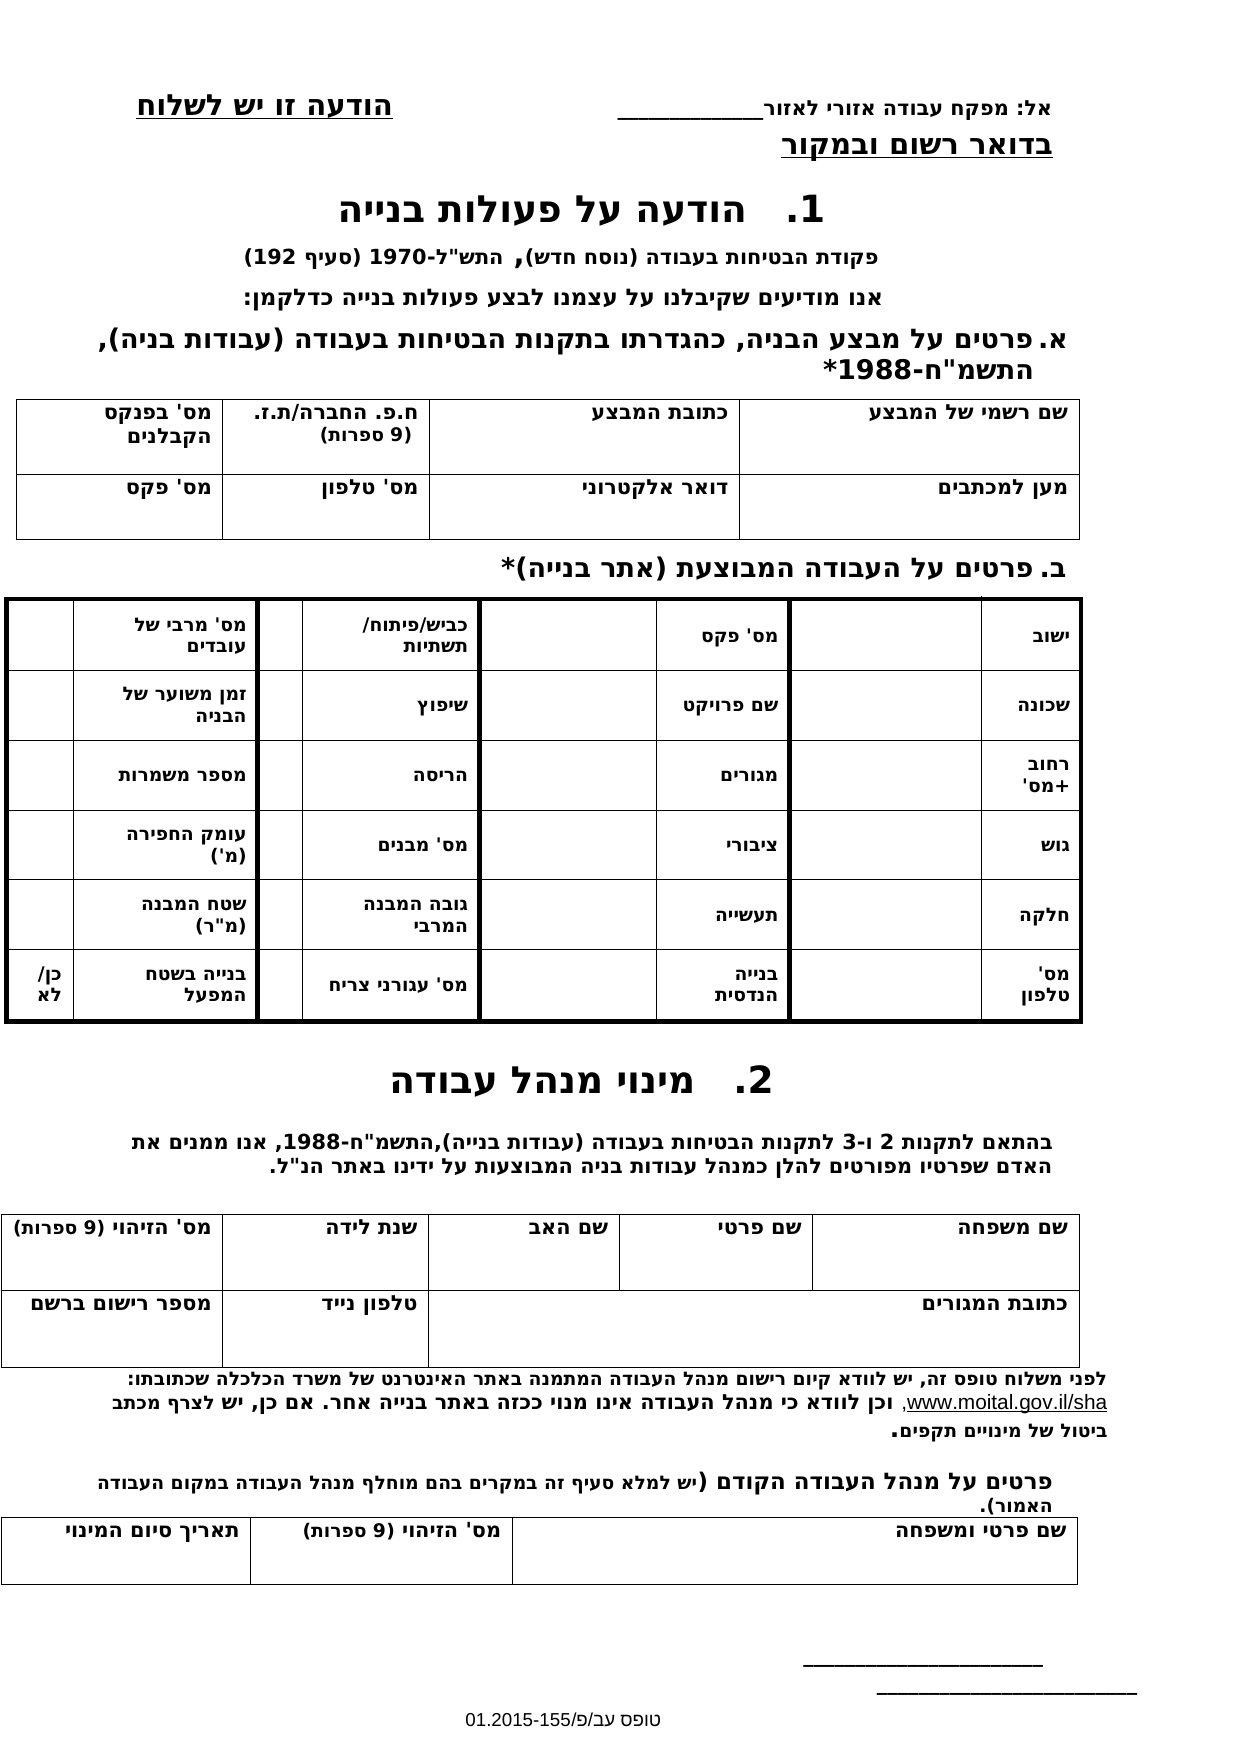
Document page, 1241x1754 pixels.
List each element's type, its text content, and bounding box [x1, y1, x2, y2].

table_header ח.פ. החברה/ת.ז. (9 ספרות) [223, 400, 429, 474]
table_cell רחוב+מס' [982, 741, 1079, 809]
table_cell טלפון נייד [223, 1291, 428, 1367]
table_header כביש/פיתוח/תשתיות [303, 601, 477, 670]
table_cell ציבורי [657, 811, 787, 879]
text פרטים על מנהל העבודה הקודם (יש למלא סעיף זה במקרים בהם מוחלף מנהל העבודה במקום העבודה האמור). [80, 1468, 1053, 1517]
table_cell זמן משוער של הבניה [74, 671, 255, 740]
table_cell מס' טלפון [223, 475, 429, 539]
table_header מס' הזיהוי (9 ספרות) [2, 1215, 222, 1290]
text אל: מפקח עבודה אזורי לאזור______________ הודעה זו יש לשלוח בדואר רשום ובמקור [74, 89, 1053, 162]
table_cell דואר אלקטרוני [430, 475, 739, 539]
table_cell שיפוץ [303, 671, 477, 740]
table_cell [9, 880, 73, 949]
table_cell בנייה הנדסית [657, 950, 787, 1019]
table_cell מס' מבנים [303, 811, 477, 879]
table_cell גובה המבנה המרבי [303, 880, 477, 949]
table_cell מס' עגורני צריח [303, 950, 477, 1019]
table_cell חלקה [982, 880, 1079, 949]
text אנו מודיעים שקיבלנו על עצמנו לבצע פעולות בנייה כדלקמן: [74, 284, 1053, 311]
table_cell [792, 741, 981, 809]
list פרטים על העבודה המבוצעת (אתר בנייה)* [74, 552, 1053, 584]
table_header כתובת המבצע [430, 400, 739, 474]
table_header [260, 601, 302, 670]
table_cell [792, 811, 981, 879]
table_cell [9, 671, 73, 740]
table_header ישוב [982, 601, 1079, 670]
table_cell שטח המבנה (מ"ר) [74, 880, 255, 949]
list הודעה על פעולות בנייה [74, 187, 1048, 231]
table_cell [260, 950, 302, 1019]
text לפני משלוח טופס זה, יש לוודא קיום רישום מנהל העבודה המתמנה באתר האינטרנט של משרד הכלכלה שכתובתו: www.moital.gov.il/sha, וכן לוודא כי מנהל העבודה אינו מנוי ככזה באתר בנייה אחר. אם כן, יש לצרף מכתב ביטול של מינויים תקפים. [74, 1368, 1107, 1443]
table_cell [260, 811, 302, 879]
list מינוי מנהל עבודה [74, 1059, 1048, 1103]
table_cell [792, 671, 981, 740]
table_cell מגורים [657, 741, 787, 809]
table_cell שכונה [982, 671, 1079, 740]
table_cell גוש [982, 811, 1079, 879]
table_cell [260, 880, 302, 949]
table_header מס' בפנקס הקבלנים [17, 400, 222, 474]
table_cell תעשייה [657, 880, 787, 949]
table_header [482, 601, 656, 670]
table_cell כתובת המגורים [429, 1291, 1079, 1367]
table_header [792, 601, 981, 670]
table_header מס' מרבי של עובדים [74, 601, 255, 670]
table_cell [482, 880, 656, 949]
table_header שם פרטי ומשפחה [513, 1518, 1077, 1584]
table_cell [260, 741, 302, 809]
table_header שנת לידה [223, 1215, 428, 1290]
table_cell בנייה בשטח המפעל [74, 950, 255, 1019]
table_cell כן/לא [9, 950, 73, 1019]
table_header [9, 601, 73, 670]
table_cell [482, 950, 656, 1019]
table_cell [9, 741, 73, 809]
list _______________________ _________________________ [74, 1643, 1137, 1695]
table_cell מס' טלפון [982, 950, 1079, 1019]
table_header שם משפחה [813, 1215, 1079, 1290]
table_cell הריסה [303, 741, 477, 809]
table_cell [482, 671, 656, 740]
table_header שם האב [429, 1215, 619, 1290]
list פרטים על מבצע הבניה, כהגדרתו בתקנות הבטיחות בעבודה (עבודות בניה), התשמ"ח-1988* [74, 323, 1053, 386]
table_header מס' פקס [657, 601, 787, 670]
table_cell מען למכתבים [740, 475, 1079, 539]
table_header שם פרטי [620, 1215, 812, 1290]
table_cell [482, 811, 656, 879]
table_cell [792, 950, 981, 1019]
table_header תאריך סיום המינוי [2, 1518, 250, 1584]
table_cell מספר רישום ברשם [2, 1291, 222, 1367]
table_cell [260, 671, 302, 740]
table_cell [482, 741, 656, 809]
table_cell מספר משמרות [74, 741, 255, 809]
table_cell [9, 811, 73, 879]
table_cell מס' פקס [17, 475, 222, 539]
table_header מס' הזיהוי (9 ספרות) [251, 1518, 512, 1584]
text בהתאם לתקנות 2 ו-3 לתקנות הבטיחות בעבודה (עבודות בנייה),התשמ"ח-1988, אנו ממנים את האדם שפרטיו מפורטים להלן כמנהל עבודות בניה המבוצעות על ידינו באתר הנ"ל. [74, 1130, 1053, 1179]
list פקודת הבטיחות בעבודה (נוסח חדש), התש"ל-1970 (סעיף 192) [74, 237, 1048, 271]
table_cell שם פרויקט [657, 671, 787, 740]
table_header שם רשמי של המבצע [740, 400, 1079, 474]
table_cell עומק החפירה (מ') [74, 811, 255, 879]
table_cell [792, 880, 981, 949]
